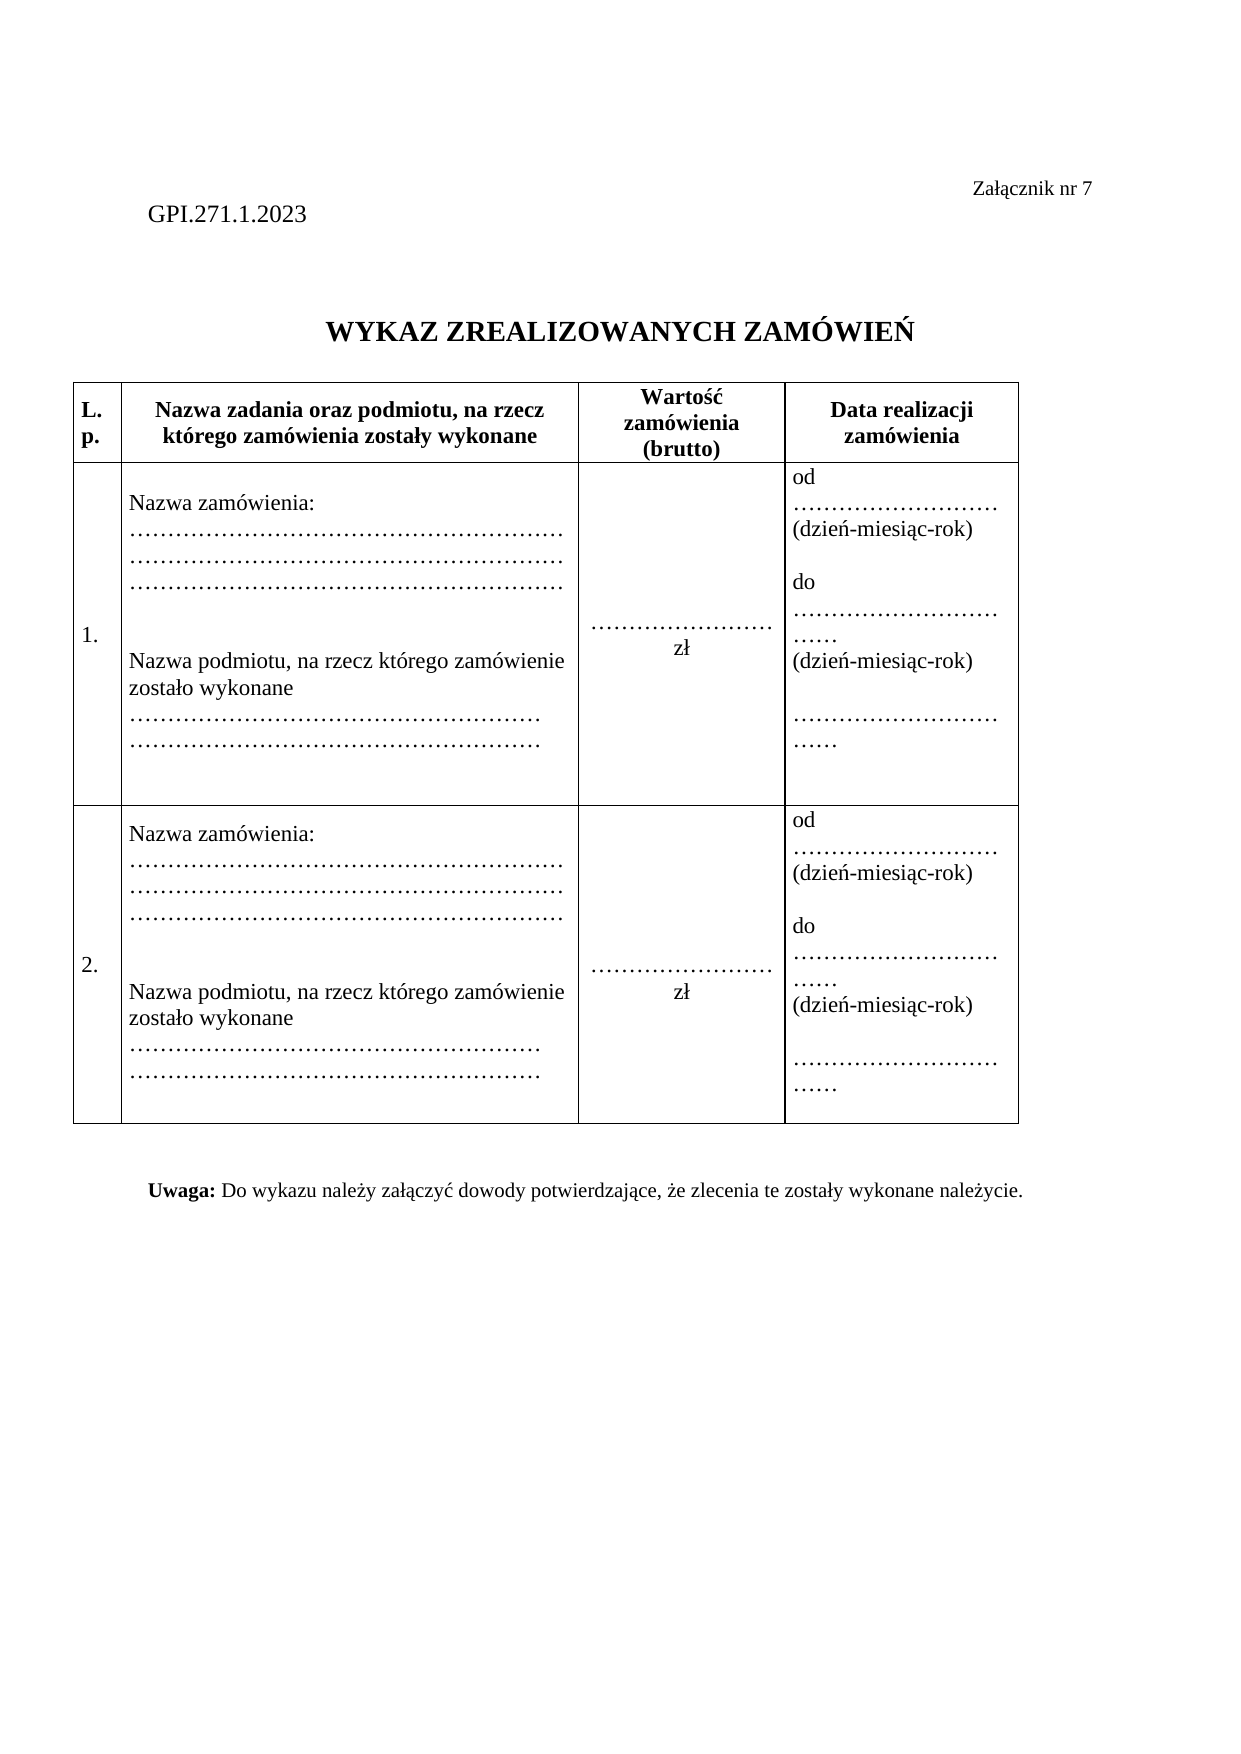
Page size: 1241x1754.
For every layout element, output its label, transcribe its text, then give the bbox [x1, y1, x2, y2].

text Załącznik nr 7 [148, 176, 1092, 199]
table_header L.p. [74, 383, 121, 462]
table_header Wartość zamówienia (brutto) [579, 383, 784, 462]
text WYKAZ ZREALIZOWANYCH ZAMÓWIEŃ [148, 314, 1092, 348]
table_header Data realizacji zamówienia [786, 383, 1018, 462]
table_cell 1. [74, 463, 121, 805]
table_cell …………………… zł [579, 806, 784, 1123]
table_cell od ……………………… (dzień-miesiąc-rok) do …………………………… (dzień-miesiąc-rok) …………………………… [786, 806, 1018, 1123]
text Uwaga: Do wykazu należy załączyć dowody potwierdzające, że zlecenia te zostały wykonane należycie. [148, 1177, 1092, 1202]
table_cell Nazwa zamówienia: ………………………………………………… ………………………………………………… ………………………………………………… Nazwa podmiotu, na rzecz którego zamówienie zostało wykonane ……………………………………………… ……………………………………………… [122, 806, 578, 1123]
table_cell od ……………………… (dzień-miesiąc-rok) do …………………………… (dzień-miesiąc-rok) …………………………… [786, 463, 1018, 805]
table_cell 2. [74, 806, 121, 1123]
text GPI.271.1.2023 [148, 199, 1092, 228]
table_header Nazwa zadania oraz podmiotu, na rzecz którego zamówienia zostały wykonane [122, 383, 578, 462]
table_cell Nazwa zamówienia: ………………………………………………… ………………………………………………… ………………………………………………… Nazwa podmiotu, na rzecz którego zamówienie zostało wykonane ……………………………………………… ……………………………………………… [122, 463, 578, 805]
table_cell ……………………zł [579, 463, 784, 805]
